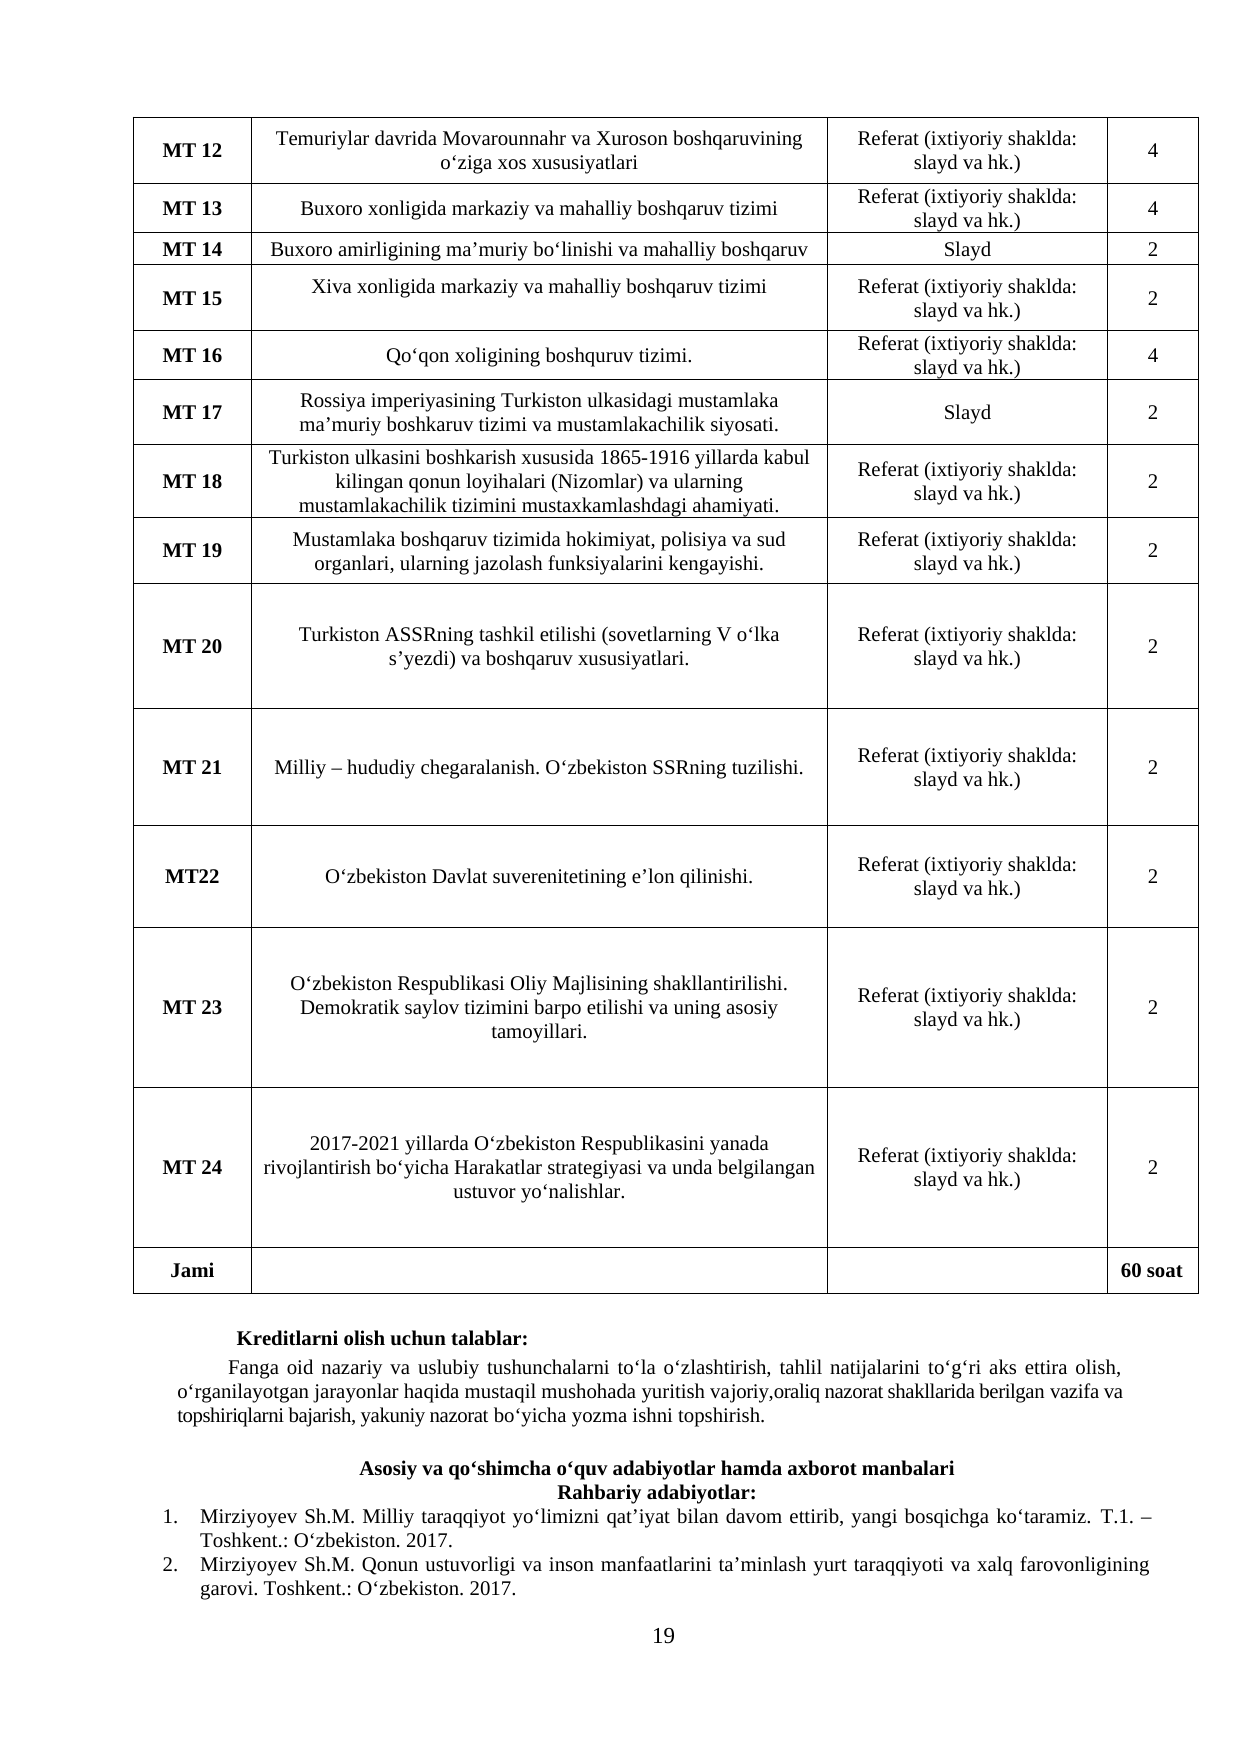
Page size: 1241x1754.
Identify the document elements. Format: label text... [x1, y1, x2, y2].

table_cell Temuriylar davrida Movarounnahr va Xuroson boshqaruvining o‘ziga xos xususiyatlari [252, 118, 827, 183]
table_cell Referat (ixtiyoriy shaklda: slayd va hk.) [828, 826, 1107, 927]
text Asosiy va qo‘shimcha o‘quv adabiyotlar hamda axborot manbalari [162, 1456, 1151, 1480]
text Rahbariy adabiyotlar: [162, 1480, 1151, 1504]
table_cell MT 16 [134, 331, 251, 379]
table_cell Referat (ixtiyoriy shaklda: slayd va hk.) [828, 584, 1107, 708]
table_cell MT 23 [134, 928, 251, 1087]
table_cell [252, 1248, 827, 1293]
table_cell MT 12 [134, 118, 251, 183]
table_cell Milliy – hududiy chegaralanish. O‘zbekiston SSRning tuzilishi. [252, 709, 827, 825]
table_cell 2 [1108, 826, 1198, 927]
table_cell MT 13 [134, 184, 251, 232]
table_cell Referat (ixtiyoriy shaklda: slayd va hk.) [828, 265, 1107, 330]
table_cell [828, 1248, 1107, 1293]
table_cell O‘zbekiston Davlat suverenitetining e’lon qilinishi. [252, 826, 827, 927]
table_cell 4 [1108, 331, 1198, 379]
table_cell Xiva xonligida markaziy va mahalliy boshqaruv tizimi [252, 265, 827, 330]
table_cell 2 [1108, 233, 1198, 264]
table_cell Mustamlaka boshqaruv tizimida hokimiyat, polisiya va sud organlari, ularning jazolash funksiyalarini kengayishi. [252, 518, 827, 583]
table_cell MT 15 [134, 265, 251, 330]
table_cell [828, 184, 1107, 232]
table_cell Slayd [828, 233, 1107, 264]
table_cell Slayd [828, 380, 1107, 444]
table_cell MT 19 [134, 518, 251, 583]
table_cell Buxoro amirligining ma’muriy bo‘linishi va mahalliy boshqaruv [252, 233, 827, 264]
table_cell Referat (ixtiyoriy shaklda: slayd va hk.) [828, 709, 1107, 825]
table_cell MT22 [134, 826, 251, 927]
table_cell 4 [1108, 184, 1198, 232]
table_cell Referat (ixtiyoriy shaklda: slayd va hk.) [828, 445, 1107, 517]
table_cell MT 18 [134, 445, 251, 517]
table_cell 2 [1108, 518, 1198, 583]
table_cell MT 24 [134, 1088, 251, 1247]
list Mirziyoyev Sh.M. Qonun ustuvorligi va inson manfaatlarini ta’minlash yurt taraqqiyoti va xalq farovonligining garovi. Toshkent.: O‘zbekiston. 2017. [162, 1552, 1151, 1600]
table_cell 4 [1108, 118, 1198, 183]
table_cell 2017-2021 yillarda O‘zbekiston Respublikasini yanada rivojlantirish bo‘yicha Harakatlar strategiyasi va unda belgilangan ustuvor yo‘nalishlar. [252, 1088, 827, 1247]
table_cell MT 17 [134, 380, 251, 444]
text Kreditlarni olish uchun talablar: [174, 1326, 1151, 1350]
table_cell 2 [1108, 928, 1198, 1087]
table_cell MT 14 [134, 233, 251, 264]
table_cell 2 [1108, 584, 1198, 708]
table_cell 2 [1108, 1088, 1198, 1247]
table_cell 2 [1108, 380, 1198, 444]
table_cell Turkiston ulkasini boshkarish xususida 1865-1916 yillarda kabul kilingan qonun loyihalari (Nizomlar) va ularning mustamlakachilik tizimini mustaxkamlashdagi ahamiyati. [252, 445, 827, 517]
list Mirziyoyev Sh.M. Milliy taraqqiyot yo‘limizni qat’iyat bilan davom ettirib, yangi bosqichga ko‘taramiz. T.1. –Toshkent.: O‘zbekiston. 2017. [162, 1504, 1151, 1552]
table_cell 60 soat [1108, 1248, 1198, 1293]
table_cell Referat (ixtiyoriy shaklda: slayd va hk.) [828, 331, 1107, 379]
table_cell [828, 118, 1107, 183]
table_cell Rossiya imperiyasining Turkiston ulkasidagi mustamlaka ma’muriy boshkaruv tizimi va mustamlakachilik siyosati. [252, 380, 827, 444]
table_cell Referat (ixtiyoriy shaklda: slayd va hk.) [828, 518, 1107, 583]
table_cell 2 [1108, 265, 1198, 330]
table_cell Qo‘qon xoligining boshquruv tizimi. [252, 331, 827, 379]
table_cell 2 [1108, 709, 1198, 825]
table_cell Referat (ixtiyoriy shaklda: slayd va hk.) [828, 928, 1107, 1087]
text Fanga oid nazariy va uslubiy tushunchalarni to‘la o‘zlashtirish, tahlil natijalarini to‘g‘ri aks ettira olish, o‘rganilayotgan jarayonlar haqida mustaqil mushohada yuritish vajoriy,oraliq nazorat shakllarida berilgan vazifa va topshiriqlarni bajarish, yakuniy nazorat bo‘yicha yozma ishni topshirish. [177, 1355, 1123, 1427]
table_cell Jami [134, 1248, 251, 1293]
table_cell MT 21 [134, 709, 251, 825]
table_cell MT 20 [134, 584, 251, 708]
table_cell Buxoro xonligida markaziy va mahalliy boshqaruv tizimi [252, 184, 827, 232]
table_cell 2 [1108, 445, 1198, 517]
table_cell O‘zbekiston Respublikasi Oliy Majlisining shakllantirilishi. Demokratik saylov tizimini barpo etilishi va uning asosiy tamoyillari. [252, 928, 827, 1087]
table_cell Referat (ixtiyoriy shaklda: slayd va hk.) [828, 1088, 1107, 1247]
table_cell Turkiston ASSRning tashkil etilishi (sovetlarning V o‘lka s’yezdi) va boshqaruv xususiyatlari. [252, 584, 827, 708]
